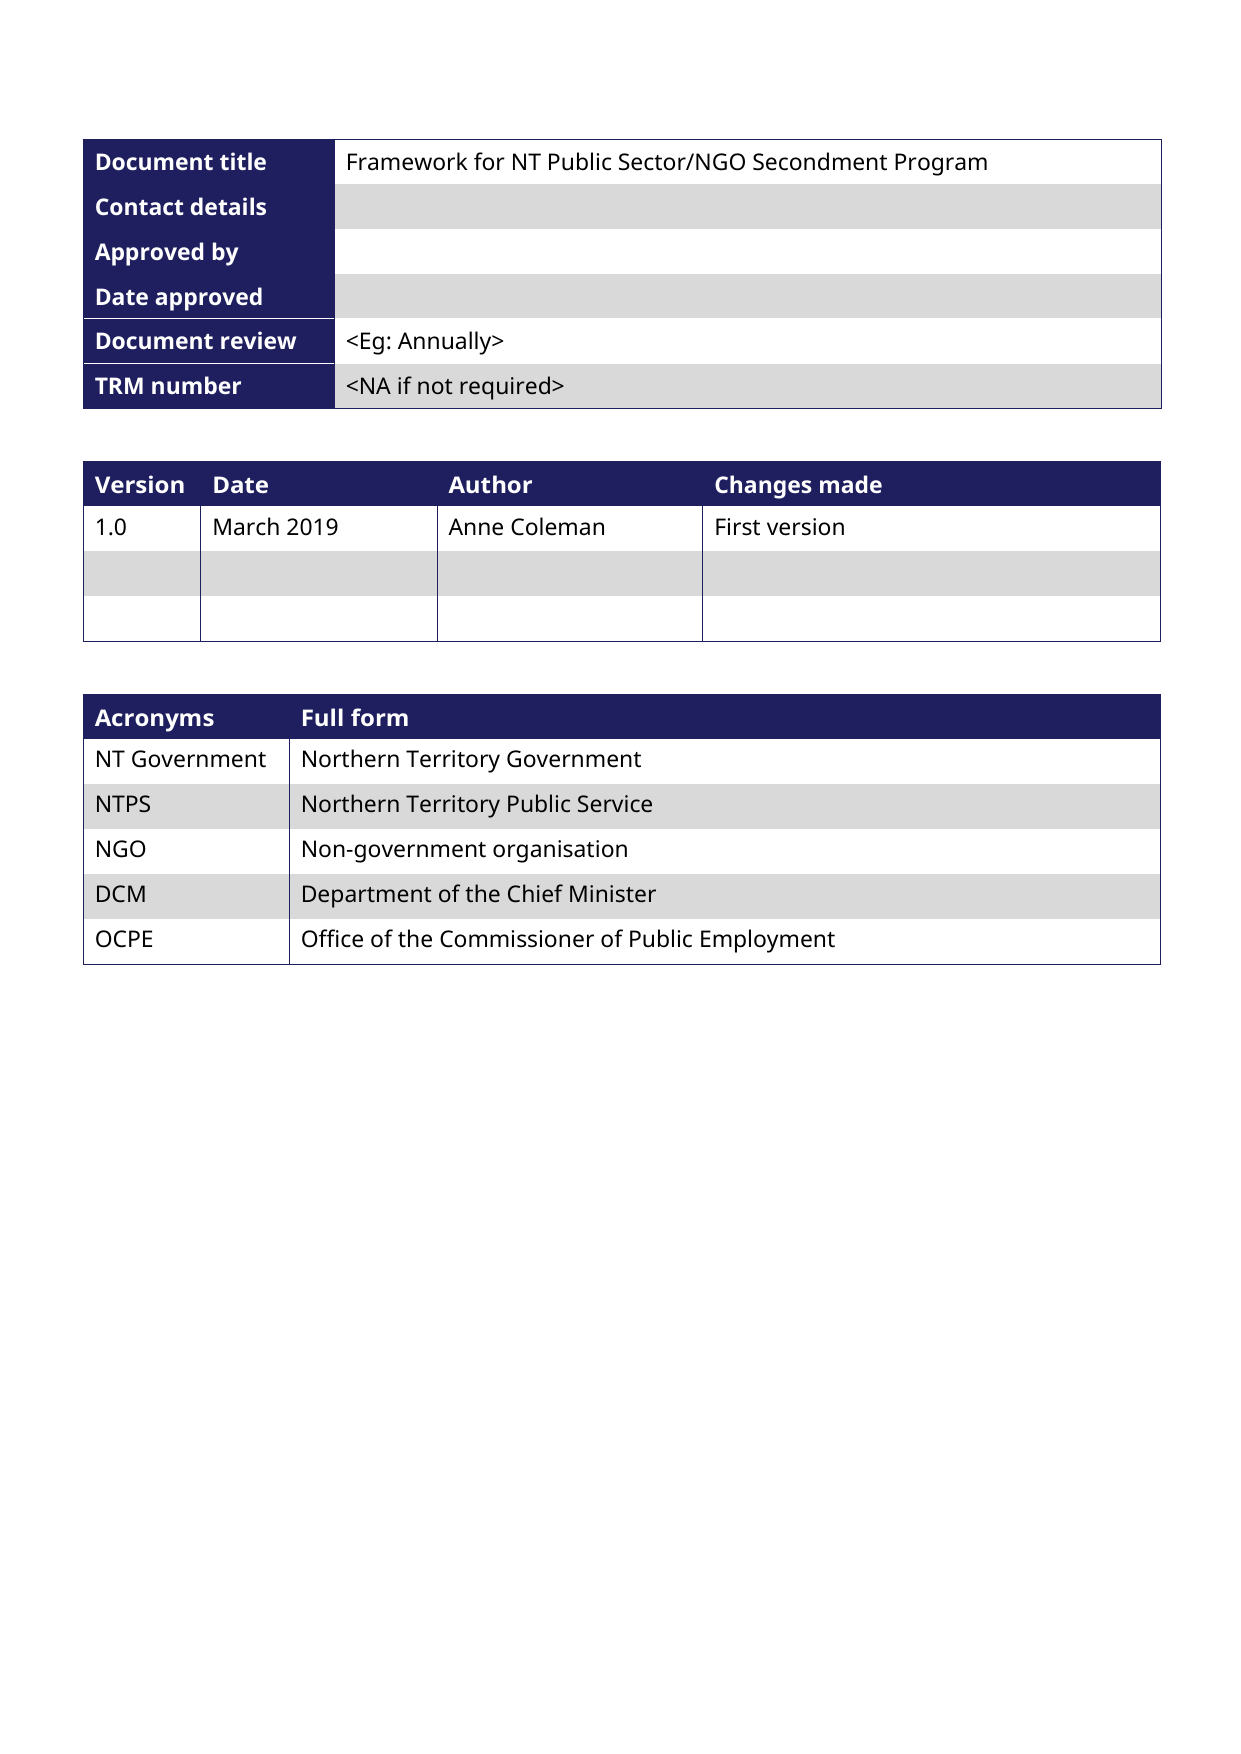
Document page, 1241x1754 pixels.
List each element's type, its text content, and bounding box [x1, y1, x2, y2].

table_header Date [201, 463, 437, 506]
table_cell Document review [84, 319, 334, 363]
table_header Version [84, 463, 200, 506]
table_cell Northern Territory Public Service [290, 784, 1160, 829]
table_cell First version [703, 506, 1160, 551]
table_cell Anne Coleman [438, 506, 702, 551]
table_cell Contact details [84, 184, 334, 229]
table_cell [335, 184, 1161, 229]
table_cell [84, 551, 200, 596]
table_cell OCPE [84, 919, 289, 963]
table_cell 1.0 [84, 506, 200, 551]
table_header Document title [84, 140, 334, 184]
table_cell [335, 274, 1161, 318]
table_header Acronyms [84, 695, 289, 739]
table_header Full form [290, 695, 1160, 739]
table_cell [438, 596, 702, 641]
table_header Changes made [703, 463, 1160, 506]
table_cell <NA if not required> [335, 364, 1161, 408]
table_cell Non-government organisation [290, 829, 1160, 874]
table_cell DCM [84, 874, 289, 919]
table_header Author [438, 463, 702, 506]
table_cell Department of the Chief Minister [290, 874, 1160, 919]
table_cell [201, 596, 437, 641]
table_cell NT Government [84, 739, 289, 784]
table_cell [335, 229, 1161, 274]
table_cell [438, 551, 702, 596]
table_cell [703, 551, 1160, 596]
table_cell Approved by [84, 229, 334, 274]
table_cell [201, 551, 437, 596]
table_cell [84, 596, 200, 641]
table_cell Northern Territory Government [290, 739, 1160, 784]
table_cell Office of the Commissioner of Public Employment [290, 919, 1160, 963]
table_cell NGO [84, 829, 289, 874]
table_cell [703, 596, 1160, 641]
table_cell March 2019 [201, 506, 437, 551]
table_cell Date approved [84, 274, 334, 318]
table_cell NTPS [84, 784, 289, 829]
table_cell TRM number [84, 364, 334, 408]
table_header [335, 140, 1161, 184]
table_cell <Eg: Annually> [335, 319, 1161, 363]
